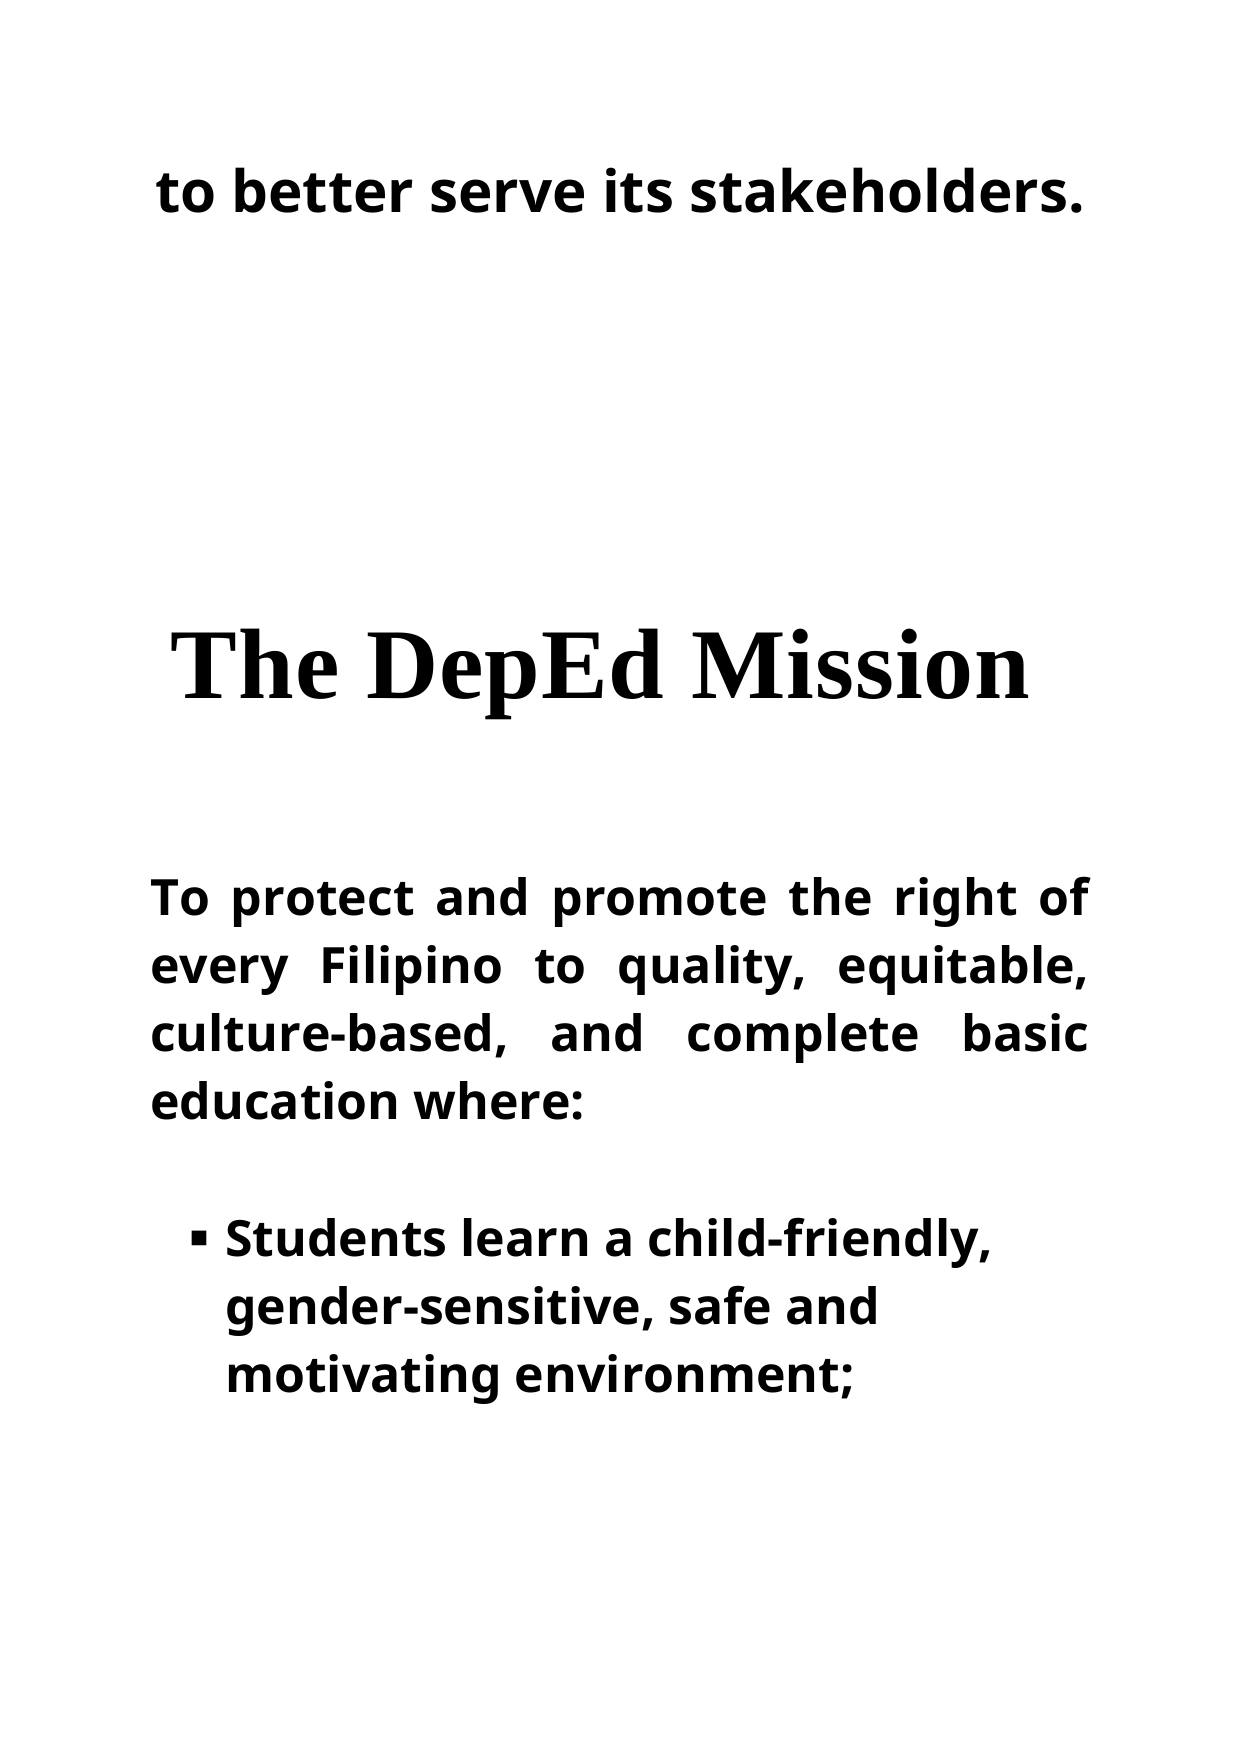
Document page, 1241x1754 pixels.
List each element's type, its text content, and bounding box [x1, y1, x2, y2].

list Students learn a child-friendly, gender-sensitive, safe and motivating environment; [187, 1203, 1090, 1407]
text To protect and promote the right of every Filipino to quality, equitable, culture-based, and complete basic education where: [150, 862, 1090, 1134]
text to better serve its stakeholders. [150, 150, 1090, 229]
